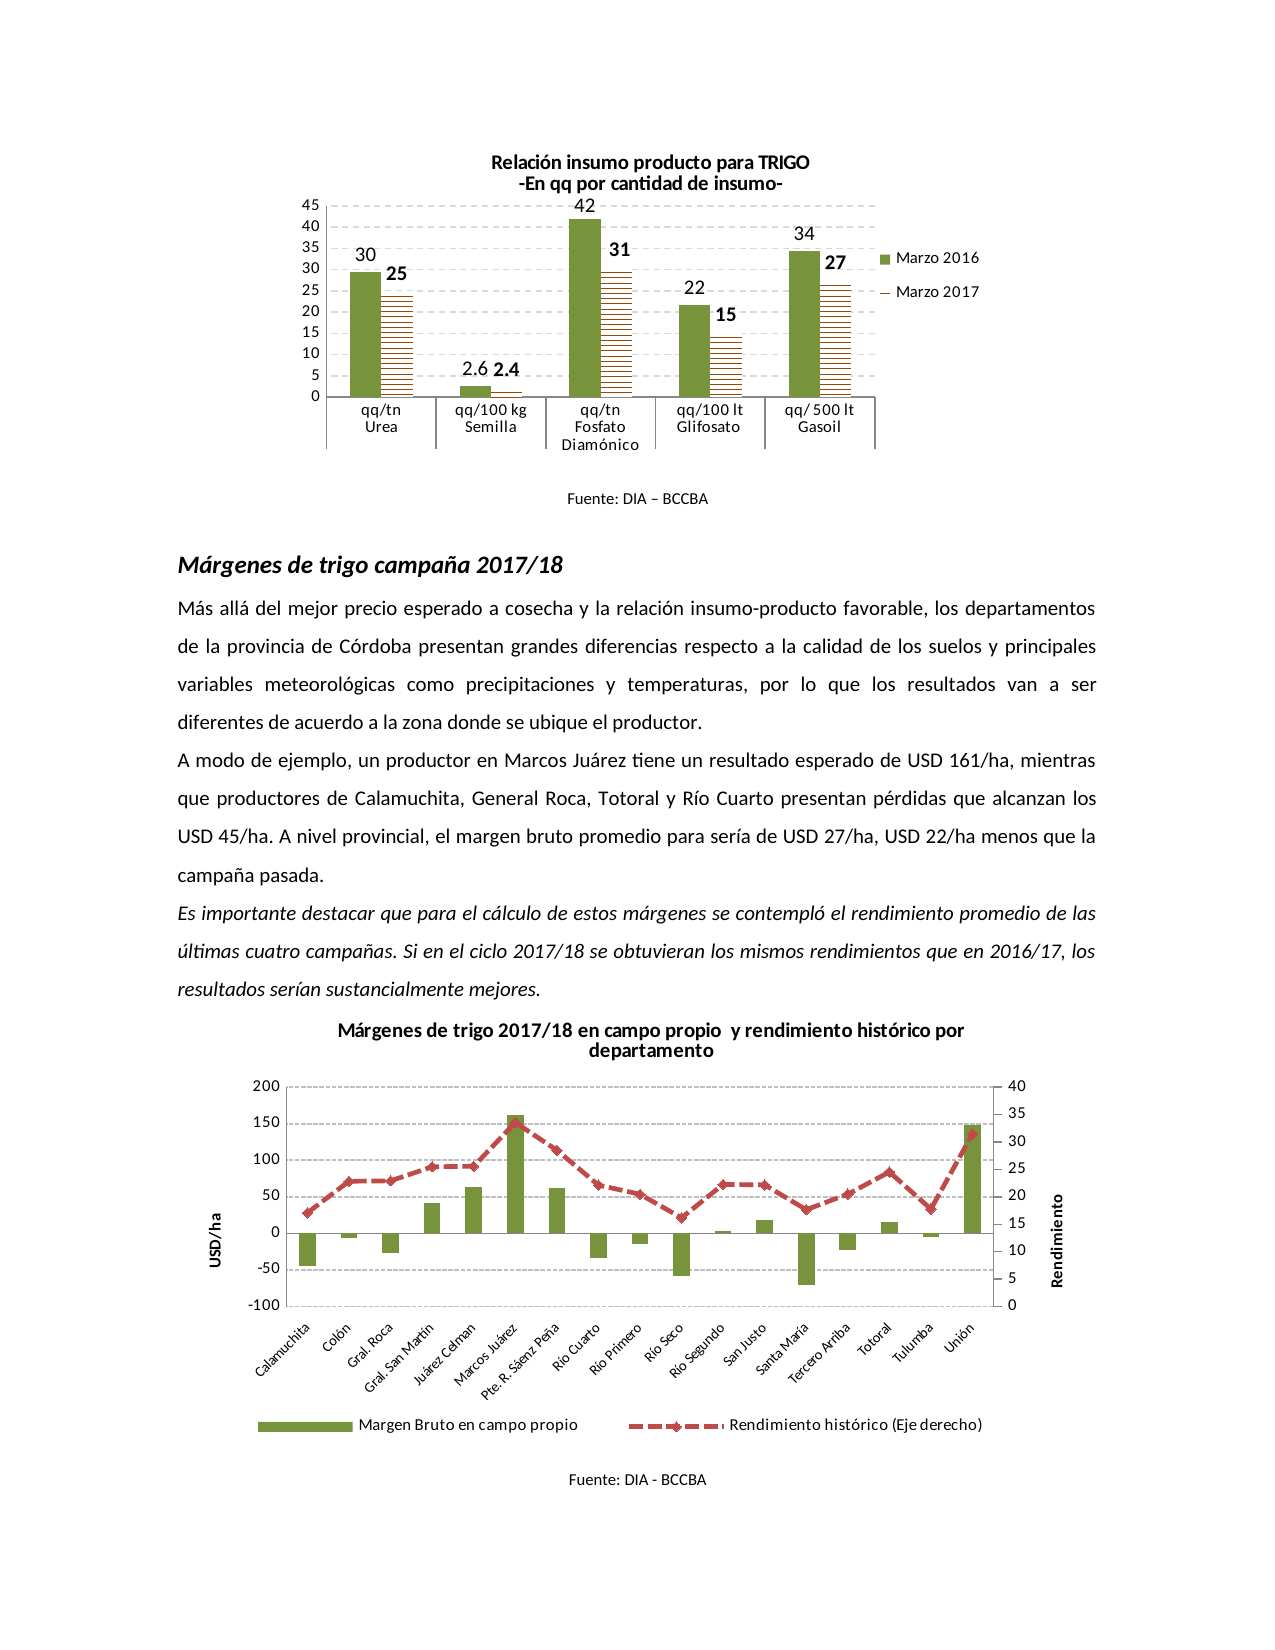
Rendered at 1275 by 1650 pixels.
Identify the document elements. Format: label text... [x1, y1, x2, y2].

text Fuente: DIA - BCCBA [177, 1469, 1098, 1490]
text Es importante destacar que para el cálculo de estos márgenes se contempló el rendimiento promedio de las últimas cuatro campañas. Si en el ciclo 2017/18 se obtuvieran los mismos rendimientos que en 2016/17, los resultados serían sustancialmente mejores. [177, 900, 1098, 1002]
text Más allá del mejor precio esperado a cosecha y la relación insumo-producto favorable, los departamentos de la provincia de Córdoba presentan grandes diferencias respecto a la calidad de los suelos y principales variables meteorológicas como precipitaciones y temperaturas, por lo que los resultados van a ser diferentes de acuerdo a la zona donde se ubique el productor. [177, 595, 1098, 735]
text Fuente: DIA – BCCBA [177, 488, 1098, 509]
text A modo de ejemplo, un productor en Marcos Juárez tiene un resultado esperado de USD 161/ha, mientras que productores de Calamuchita, General Roca, Totoral y Río Cuarto presentan pérdidas que alcanzan los USD 45/ha. A nivel provincial, el margen bruto promedio para sería de USD 27/ha, USD 22/ha menos que la campaña pasada. [177, 747, 1098, 887]
text Márgenes de trigo campaña 2017/18 [177, 549, 1098, 580]
